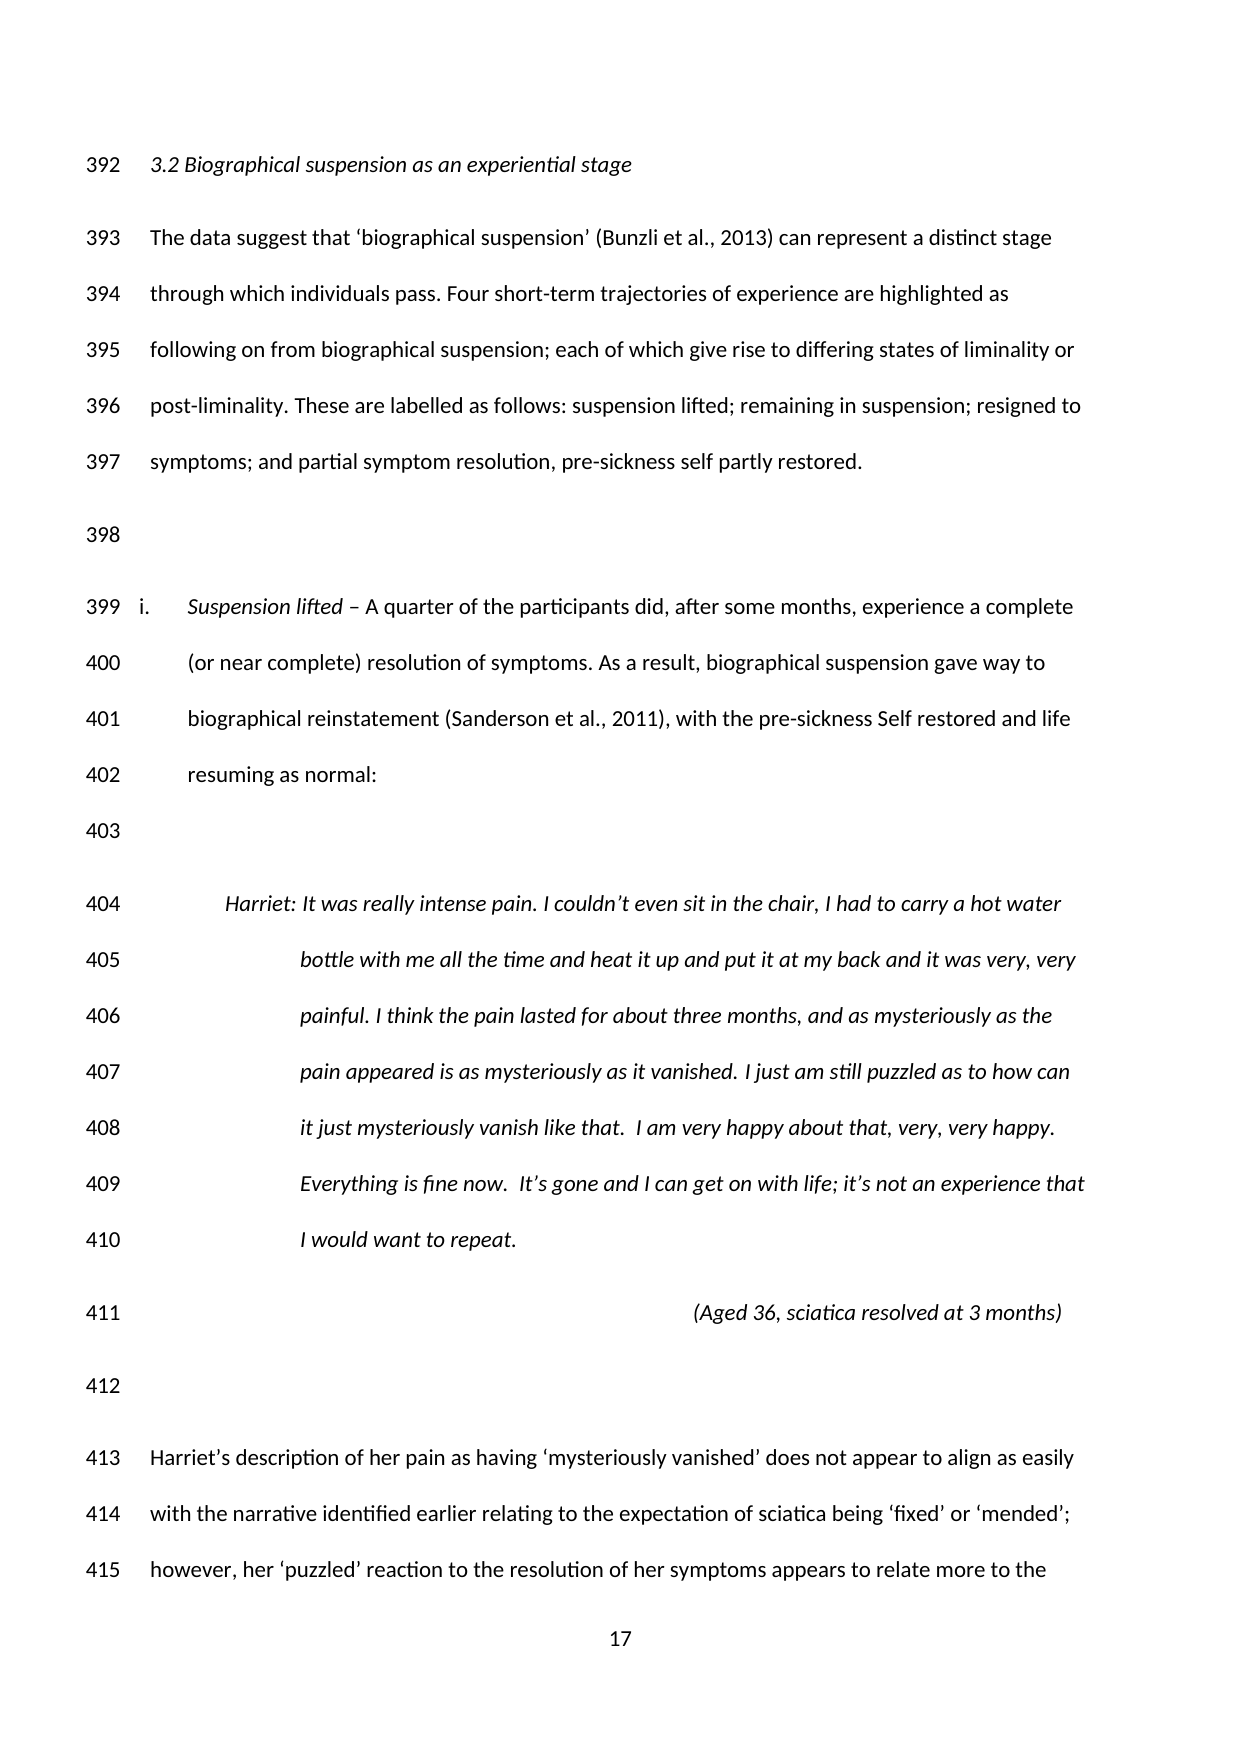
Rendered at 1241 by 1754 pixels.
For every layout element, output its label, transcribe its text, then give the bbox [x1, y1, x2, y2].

text The data suggest that ‘biographical suspension’ (Bunzli et al., 2013) can represent a distinct stage through which individuals pass. Four short-term trajectories of experience are highlighted as following on from biographical suspension; each of which give rise to differing states of liminality or post-liminality. These are labelled as follows: suspension lifted; remaining in suspension; resigned to symptoms; and partial symptom resolution, pre-sickness self partly restored. [150, 223, 1090, 475]
text (Aged 36, sciatica resolved at 3 months) [225, 1298, 1090, 1326]
text Harriet: It was really intense pain. I couldn’t even sit in the chair, I had to carry a hot water bottle with me all the time and heat it up and put it at my back and it was very, very painful. I think the pain lasted for about three months, and as mysteriously as the pain appeared is as mysteriously as it vanished. I just am still puzzled as to how can it just mysteriously vanish like that. I am very happy about that, very, very happy. Everything is fine now. It’s gone and I can get on with life; it’s not an experience that I would want to repeat. [225, 889, 1090, 1253]
text 3.2 Biographical suspension as an experiential stage [150, 150, 1090, 178]
list Suspension lifted ‒ A quarter of the participants did, after some months, experience a complete (or near complete) resolution of symptoms. As a result, biographical suspension gave way to biographical reinstatement (Sanderson et al., 2011), with the pre-sickness Self restored and life resuming as normal: [150, 592, 1090, 788]
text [150, 1443, 1090, 1584]
